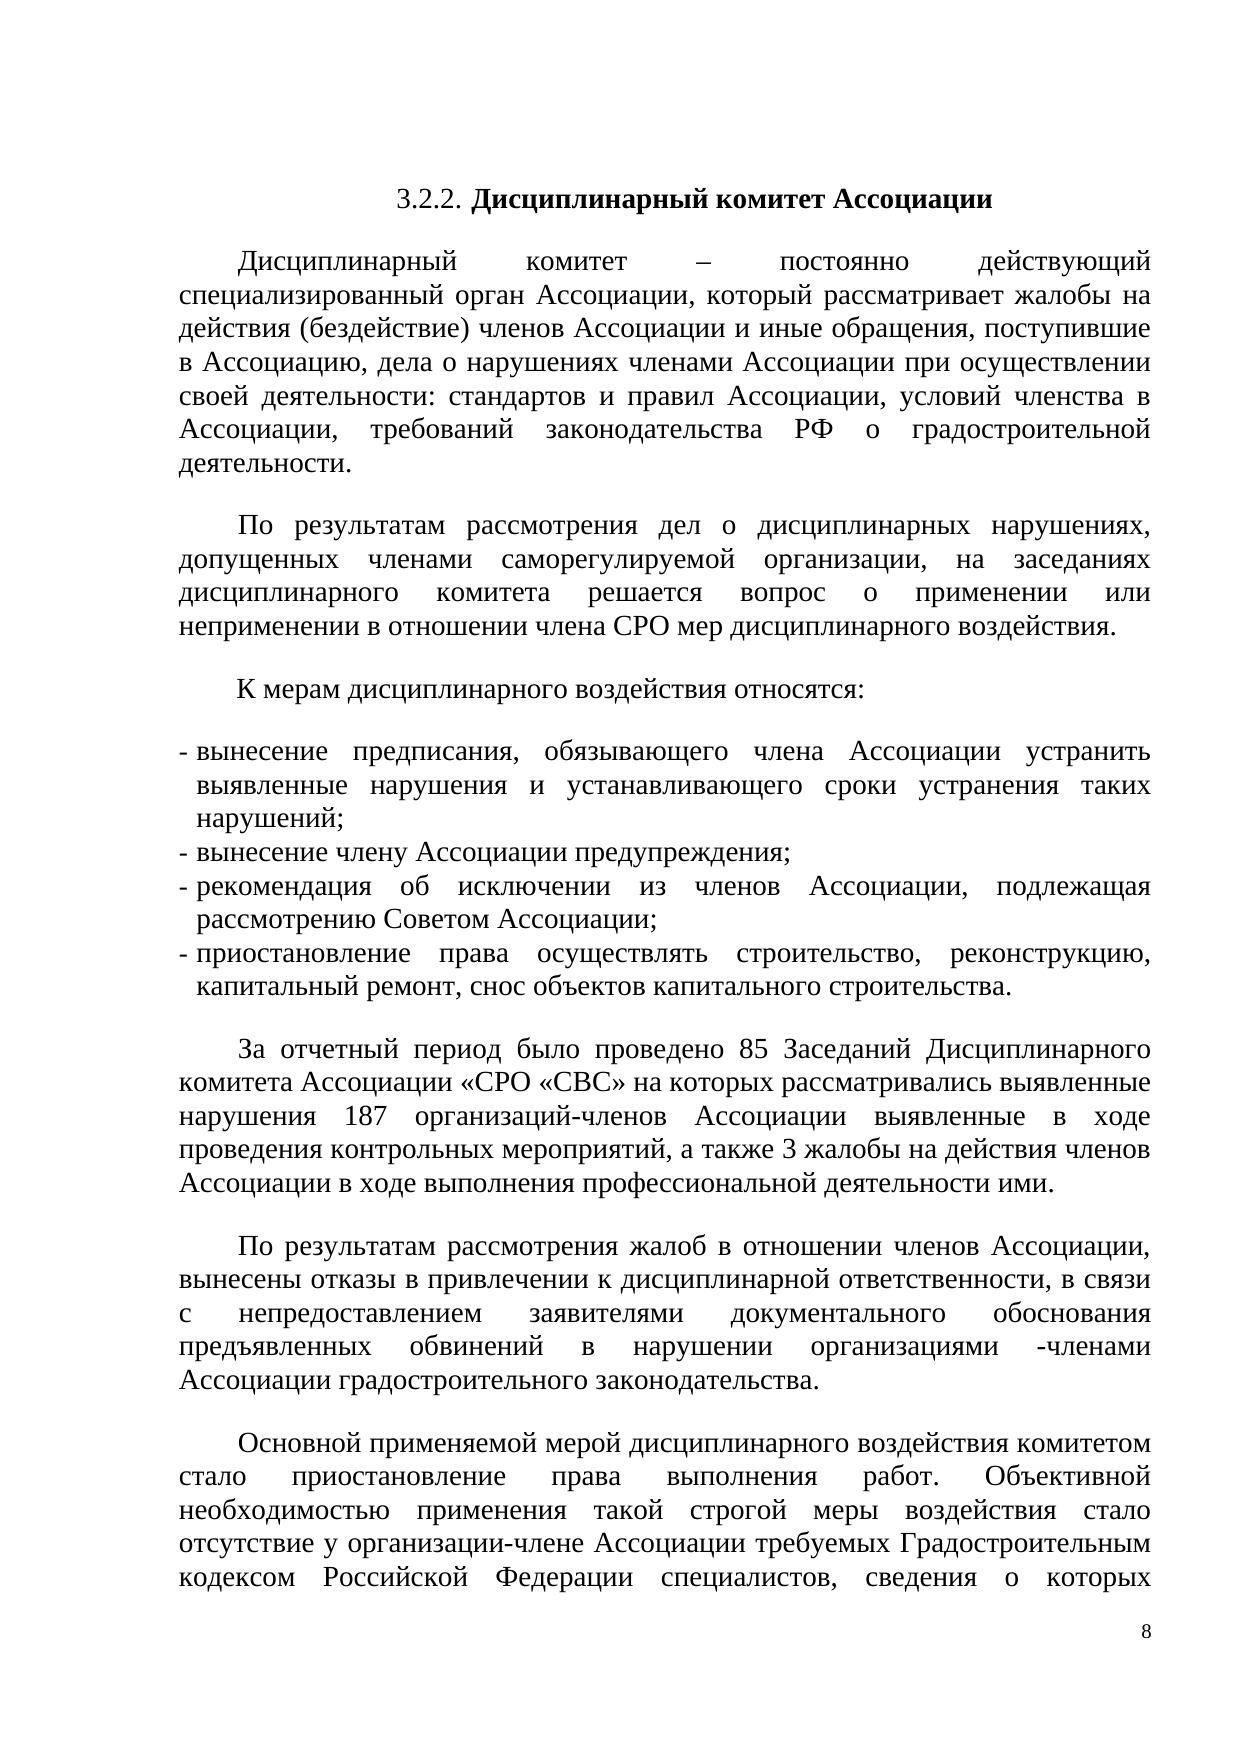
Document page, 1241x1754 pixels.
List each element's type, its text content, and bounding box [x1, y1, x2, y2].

text К мерам дисциплинарного воздействия относятся: [236, 671, 1152, 704]
list вынесение члену Ассоциации предупреждения; [179, 834, 1152, 868]
list вынесение предписания, обязывающего члена Ассоциации устранить выявленные нарушения и устанавливающего сроки устранения таких нарушений; [179, 733, 1152, 834]
text За отчетный период было проведено 85 Заседаний Дисциплинарного комитета Ассоциации «СРО «СВС» на которых рассматривались выявленные нарушения 187 организаций-членов Ассоциации выявленные в ходе проведения контрольных мероприятий, а также 3 жалобы на действия членов Ассоциации в ходе выполнения профессиональной деятельности ими. [179, 1031, 1152, 1199]
text Дисциплинарный комитет – постоянно действующий специализированный орган Ассоциации, который рассматривает жалобы на действия (бездействие) членов Ассоциации и иные обращения, поступившие в Ассоциацию, дела о нарушениях членами Ассоциации при осуществлении своей деятельности: стандартов и правил Ассоциации, условий членства в Ассоциации, требований законодательства РФ о градостроительной деятельности. [179, 243, 1152, 478]
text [179, 1425, 1152, 1592]
text По результатам рассмотрения дел о дисциплинарных нарушениях, допущенных членами саморегулируемой организации, на заседаниях дисциплинарного комитета решается вопрос о применении или неприменении в отношении члена СРО мер дисциплинарного воздействия. [179, 507, 1152, 642]
list рекомендация об исключении из членов Ассоциации, подлежащая рассмотрению Советом Ассоциации; [179, 868, 1152, 935]
text По результатам рассмотрения жалоб в отношении членов Ассоциации, вынесены отказы в привлечении к дисциплинарной ответственности, в связи с непредоставлением заявителями документального обоснования предъявленных обвинений в нарушении организациями -членами Ассоциации градостроительного законодательства. [179, 1228, 1152, 1396]
list приостановление права осуществлять строительство, реконструкцию, капитальный ремонт, снос объектов капитального строительства. [179, 935, 1152, 1002]
list Дисциплинарный комитет Ассоциации [238, 181, 1152, 214]
